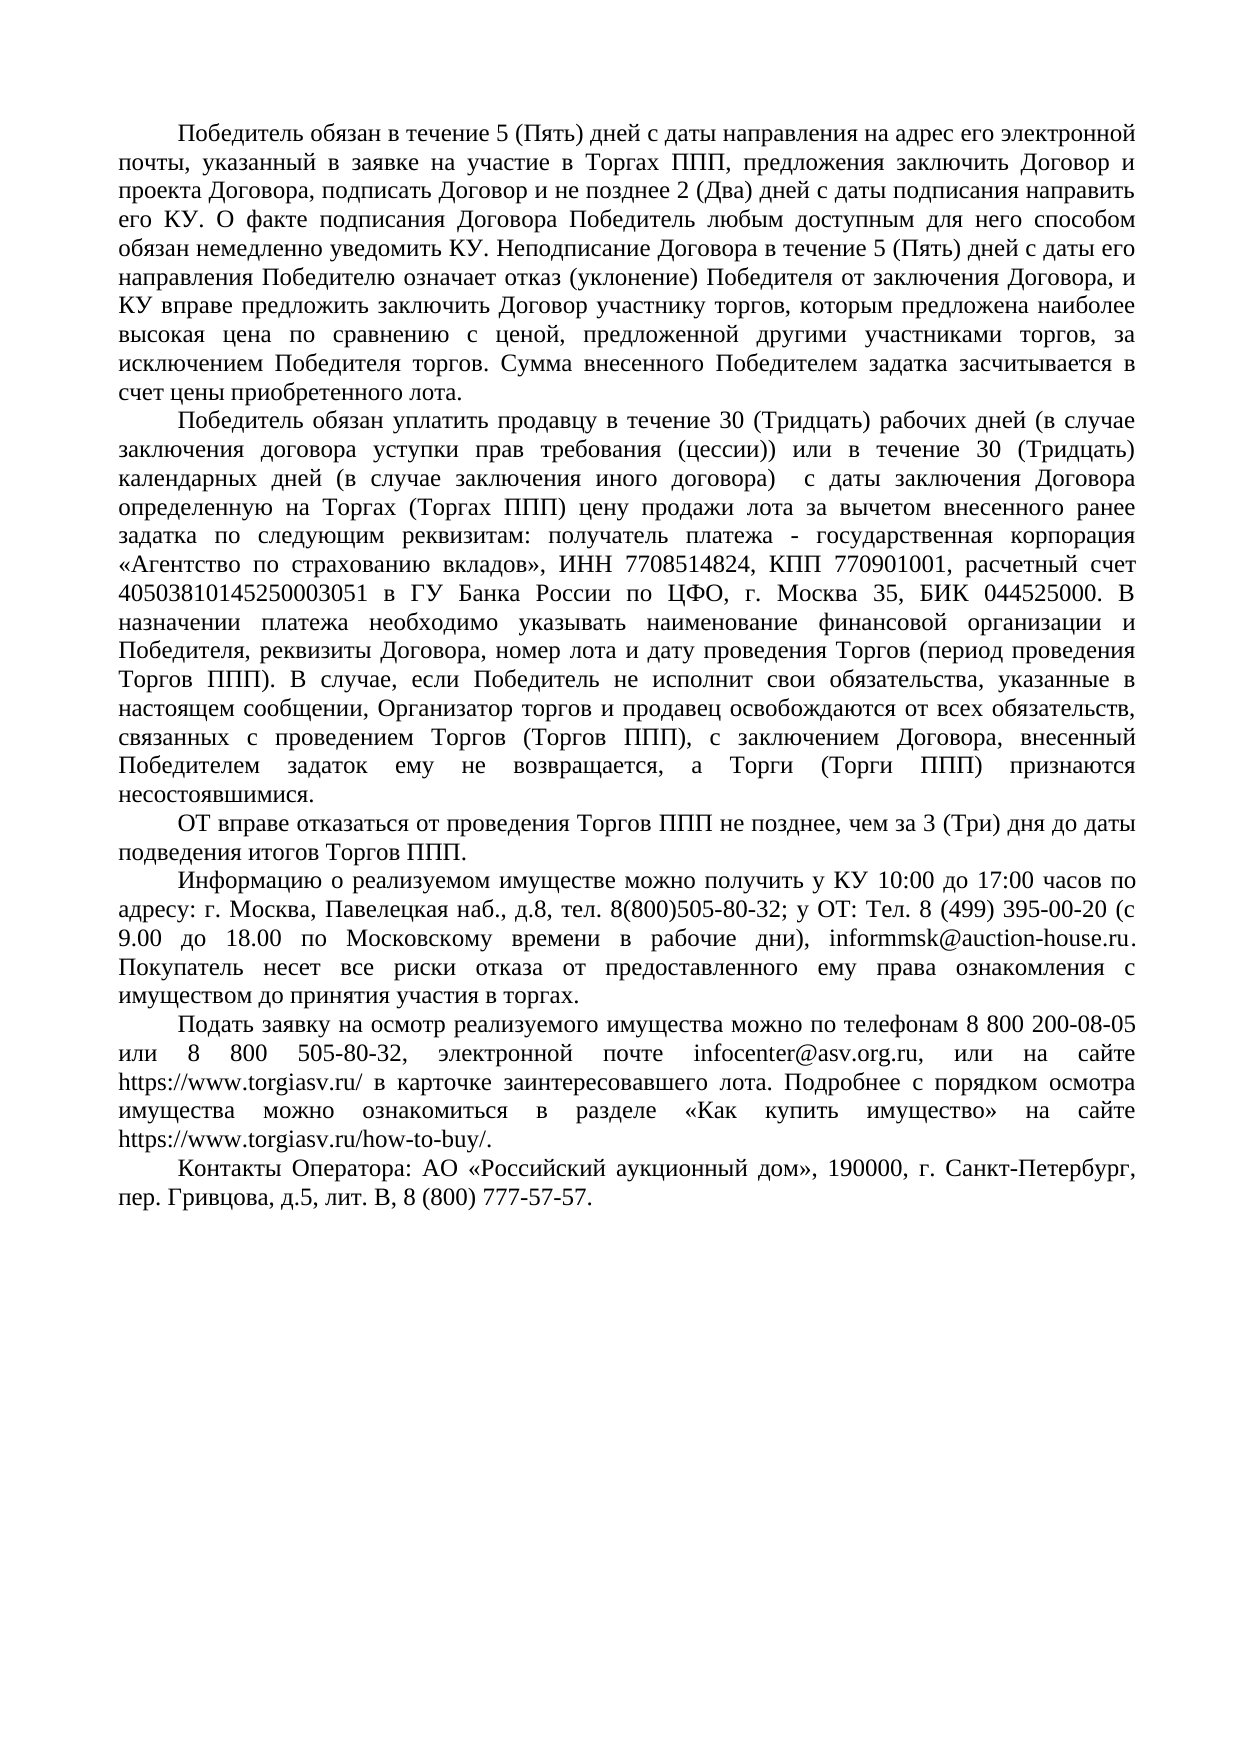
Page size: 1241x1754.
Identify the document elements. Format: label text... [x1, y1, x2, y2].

text ОТ вправе отказаться от проведения Торгов ППП не позднее, чем за 3 (Три) дня до даты подведения итогов Торгов ППП. [118, 808, 1137, 866]
text Победитель обязан уплатить продавцу в течение 30 (Тридцать) рабочих дней (в случае заключения договора уступки прав требования (цессии)) или в течение 30 (Тридцать) календарных дней (в случае заключения иного договора) с даты заключения Договора определенную на Торгах (Торгах ППП) цену продажи лота за вычетом внесенного ранее задатка по следующим реквизитам: получатель платежа - государственная корпорация «Агентство по страхованию вкладов», ИНН 7708514824, КПП 770901001, расчетный счет 40503810145250003051 в ГУ Банка России по ЦФО, г. Москва 35, БИК 044525000. В назначении платежа необходимо указывать наименование финансовой организации и Победителя, реквизиты Договора, номер лота и дату проведения Торгов (период проведения Торгов ППП). В случае, если Победитель не исполнит свои обязательства, указанные в настоящем сообщении, Организатор торгов и продавец освобождаются от всех обязательств, связанных с проведением Торгов (Торгов ППП), с заключением Договора, внесенный Победителем задаток ему не возвращается, а Торги (Торги ППП) признаются несостоявшимися. [118, 406, 1137, 808]
text Подать заявку на осмотр реализуемого имущества можно по телефонам 8 800 200-08-05 или 8 800 505-80-32, электронной почте infocenter@asv.org.ru, или на сайте https://www.torgiasv.ru/ в карточке заинтересовавшего лота. Подробнее с порядком осмотра имущества можно ознакомиться в разделе «Как купить имущество» на сайте https://www.torgiasv.ru/how-to-buy/. [118, 1009, 1137, 1153]
text Контакты Оператора: АО «Российский аукционный дом», 190000, г. Санкт-Петербург, пер. Гривцова, д.5, лит. В, 8 (800) 777-57-57. [118, 1153, 1137, 1211]
text Информацию о реализуемом имуществе можно получить у КУ 10:00 до 17:00 часов по адресу: г. Москва, Павелецкая наб., д.8, тел. 8(800)505-80-32; у ОТ: Тел. 8 (499) 395-00-20 (с 9.00 до 18.00 по Московскому времени в рабочие дни), informmsk@auction-house.ru. Покупатель несет все риски отказа от предоставленного ему права ознакомления с имуществом до принятия участия в торгах. [118, 923, 1137, 1009]
text Победитель обязан в течение 5 (Пять) дней с даты направления на адрес его электронной почты, указанный в заявке на участие в Торгах ППП, предложения заключить Договор и проекта Договора, подписать Договор и не позднее 2 (Два) дней с даты подписания направить его КУ. О факте подписания Договора Победитель любым доступным для него способом обязан немедленно уведомить КУ. Неподписание Договора в течение 5 (Пять) дней с даты его направления Победителю означает отказ (уклонение) Победителя от заключения Договора, и КУ вправе предложить заключить Договор участнику торгов, которым предложена наиболее высокая цена по сравнению с ценой, предложенной другими участниками торгов, за исключением Победителя торгов. Сумма внесенного Победителем задатка засчитывается в счет цены приобретенного лота. [118, 118, 1137, 406]
